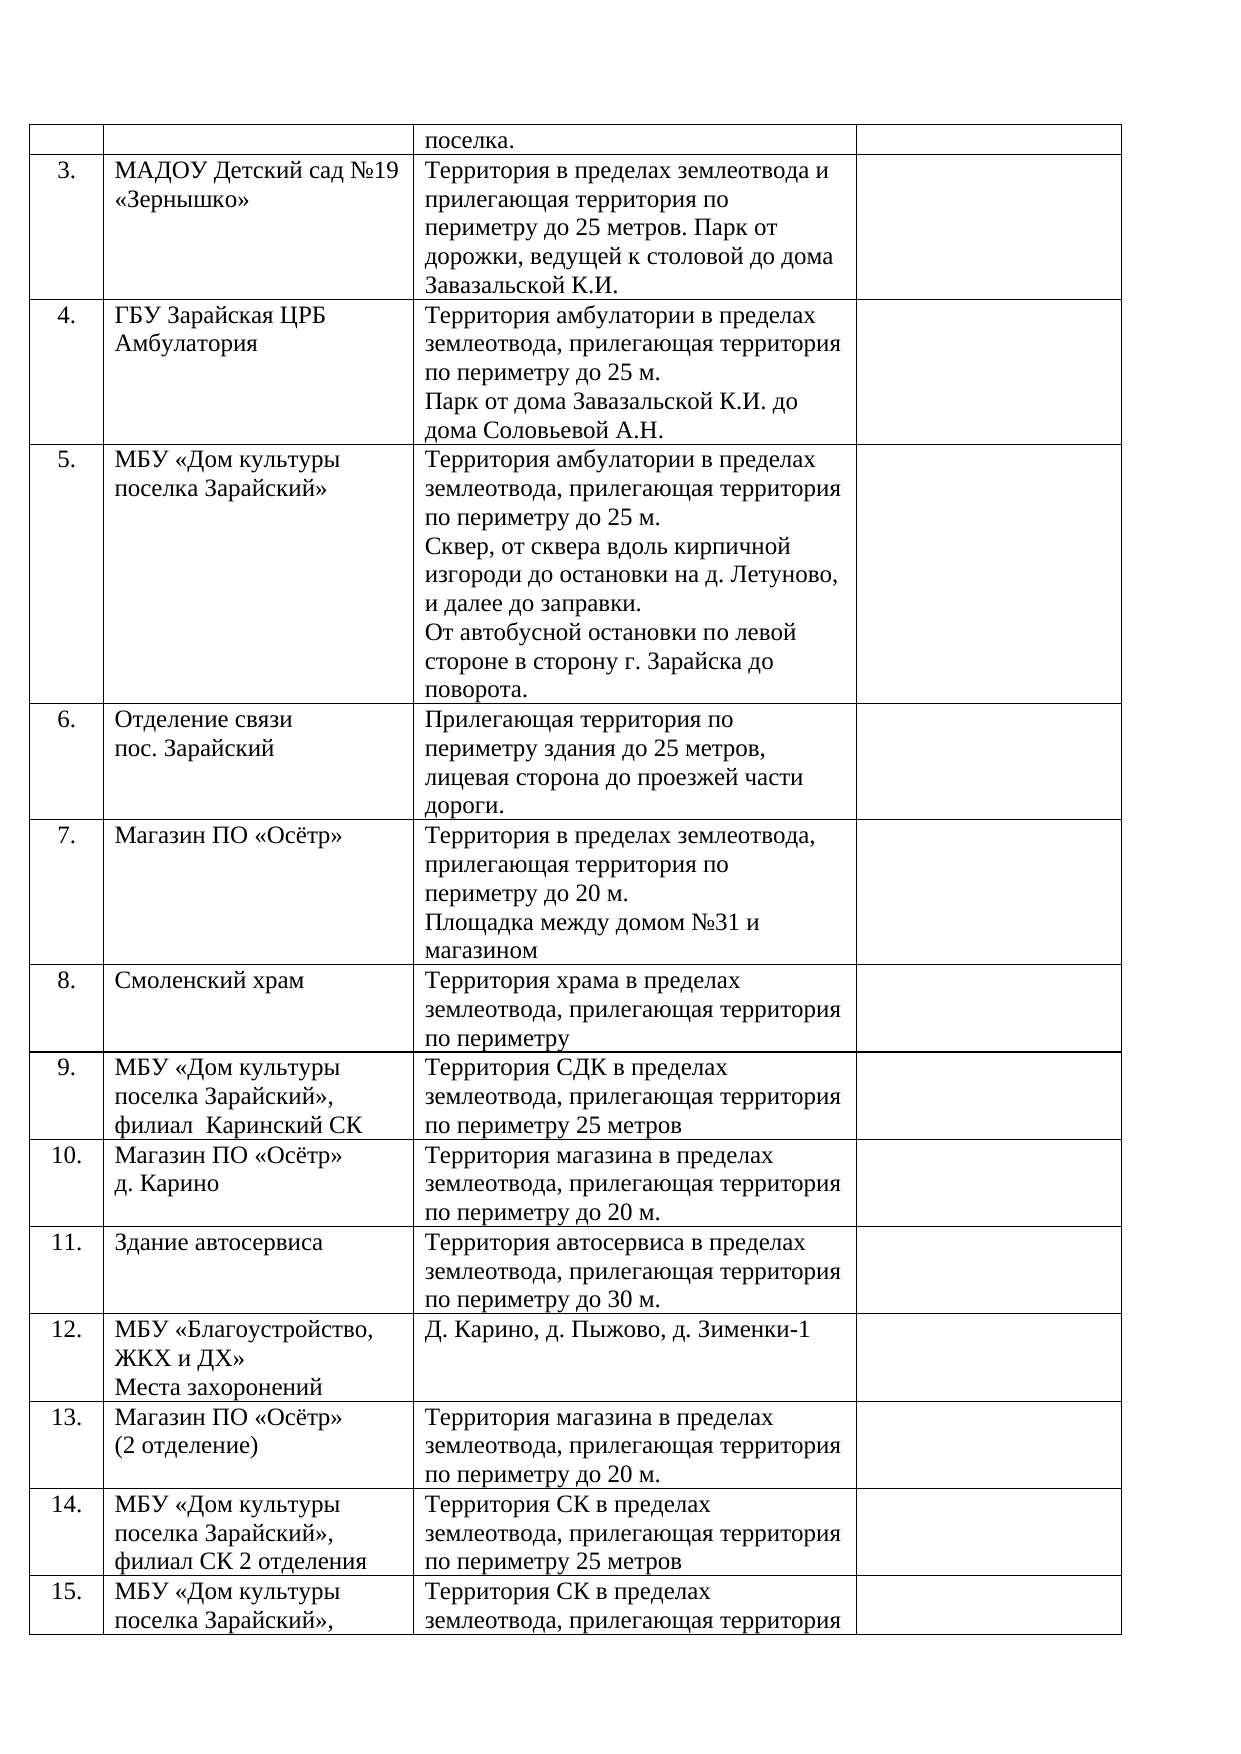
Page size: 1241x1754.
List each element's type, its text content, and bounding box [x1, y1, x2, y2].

table_cell 14. [30, 1489, 103, 1575]
table_cell 4. [30, 300, 103, 443]
table_cell Территория амбулатории в пределах землеотвода, прилегающая территория по периметру до 25 м. Сквер, от сквера вдоль кирпичной изгороди до остановки на д. Летуново, и далее до заправки. От автобусной остановки по левой стороне в сторону г. Зарайска до поворота. [414, 445, 856, 703]
table_cell Территория амбулатории в пределах землеотвода, прилегающая территория по периметру до 25 м. Парк от дома Завазальской К.И. до дома Соловьевой А.Н. [414, 300, 856, 443]
table_cell [857, 1227, 1121, 1313]
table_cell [414, 1489, 856, 1575]
table_cell [857, 300, 1121, 443]
table_cell [857, 1489, 1121, 1575]
table_cell МБУ «Благоустройство, ЖКХ и ДХ» Места захоронений [104, 1314, 413, 1401]
table_cell Территория автосервиса в пределах землеотвода, прилегающая территория по периметру до 30 м. [414, 1227, 856, 1313]
table_cell [857, 445, 1121, 703]
table_cell 12. [30, 1314, 103, 1401]
table_cell 7. [30, 820, 103, 964]
table_cell 6. [30, 704, 103, 819]
table_cell Территория в пределах землеотвода и прилегающая территория по периметру до 25 метров. Парк от дорожки, ведущей к столовой до дома Завазальской К.И. [414, 155, 856, 299]
table_cell МБУ «Дом культуры поселка Зарайский» [104, 445, 413, 703]
table_cell [857, 125, 1121, 154]
table_cell Территория в пределах землеотвода, прилегающая территория по периметру до 20 м. Площадка между домом №31 и магазином [414, 820, 856, 964]
table_cell [857, 965, 1121, 1051]
table_cell 5. [30, 445, 103, 703]
table_cell Магазин ПО «Осётр» (2 отделение) [104, 1402, 413, 1488]
table_cell Территория магазина в пределах землеотвода, прилегающая территория по периметру до 20 м. [414, 1140, 856, 1226]
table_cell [104, 125, 413, 154]
table_cell Отделение связи пос. Зарайский [104, 704, 413, 819]
table_cell Магазин ПО «Осётр» [104, 820, 413, 964]
table_cell 9. [30, 1053, 103, 1139]
table_cell 3. [30, 155, 103, 299]
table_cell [414, 125, 856, 154]
table_cell Д. Карино, д. Пыжово, д. Зименки-1 [414, 1314, 856, 1401]
table_cell Магазин ПО «Осётр» д. Карино [104, 1140, 413, 1226]
table_cell [857, 1140, 1121, 1226]
table_cell 2. [30, 125, 103, 154]
table_cell 8. [30, 965, 103, 1051]
table_cell Прилегающая территория по периметру здания до 25 метров, лицевая сторона до проезжей части дороги. [414, 704, 856, 819]
table_cell [857, 1402, 1121, 1488]
table_cell Здание автосервиса [104, 1227, 413, 1313]
table_cell МБУ «Дом культуры поселка Зарайский», филиал СК 2 отделения [104, 1489, 413, 1575]
table_cell Территория СДК в пределах землеотвода, прилегающая территория по периметру 25 метров [414, 1053, 856, 1139]
table_cell [857, 1053, 1121, 1139]
table_cell МАДОУ Детский сад №19 «Зернышко» [104, 155, 413, 299]
table_cell [857, 820, 1121, 964]
table_cell 10. [30, 1140, 103, 1226]
table_cell [857, 1314, 1121, 1401]
table_cell 15. [30, 1576, 103, 1634]
table_cell 11. [30, 1227, 103, 1313]
table_cell [857, 1576, 1121, 1634]
table_cell ГБУ Зарайская ЦРБ Амбулатория [104, 300, 413, 443]
table_cell Территория магазина в пределах землеотвода, прилегающая территория по периметру до 20 м. [414, 1402, 856, 1488]
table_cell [414, 1576, 856, 1634]
table_cell Территория храма в пределах землеотвода, прилегающая территория по периметру [414, 965, 856, 1051]
table_cell МБУ «Дом культуры поселка Зарайский», филиал Каринский СК [104, 1053, 413, 1139]
table_cell Смоленский храм [104, 965, 413, 1051]
table_cell 13. [30, 1402, 103, 1488]
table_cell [104, 1576, 413, 1634]
table_cell [857, 155, 1121, 299]
table_cell [857, 704, 1121, 819]
